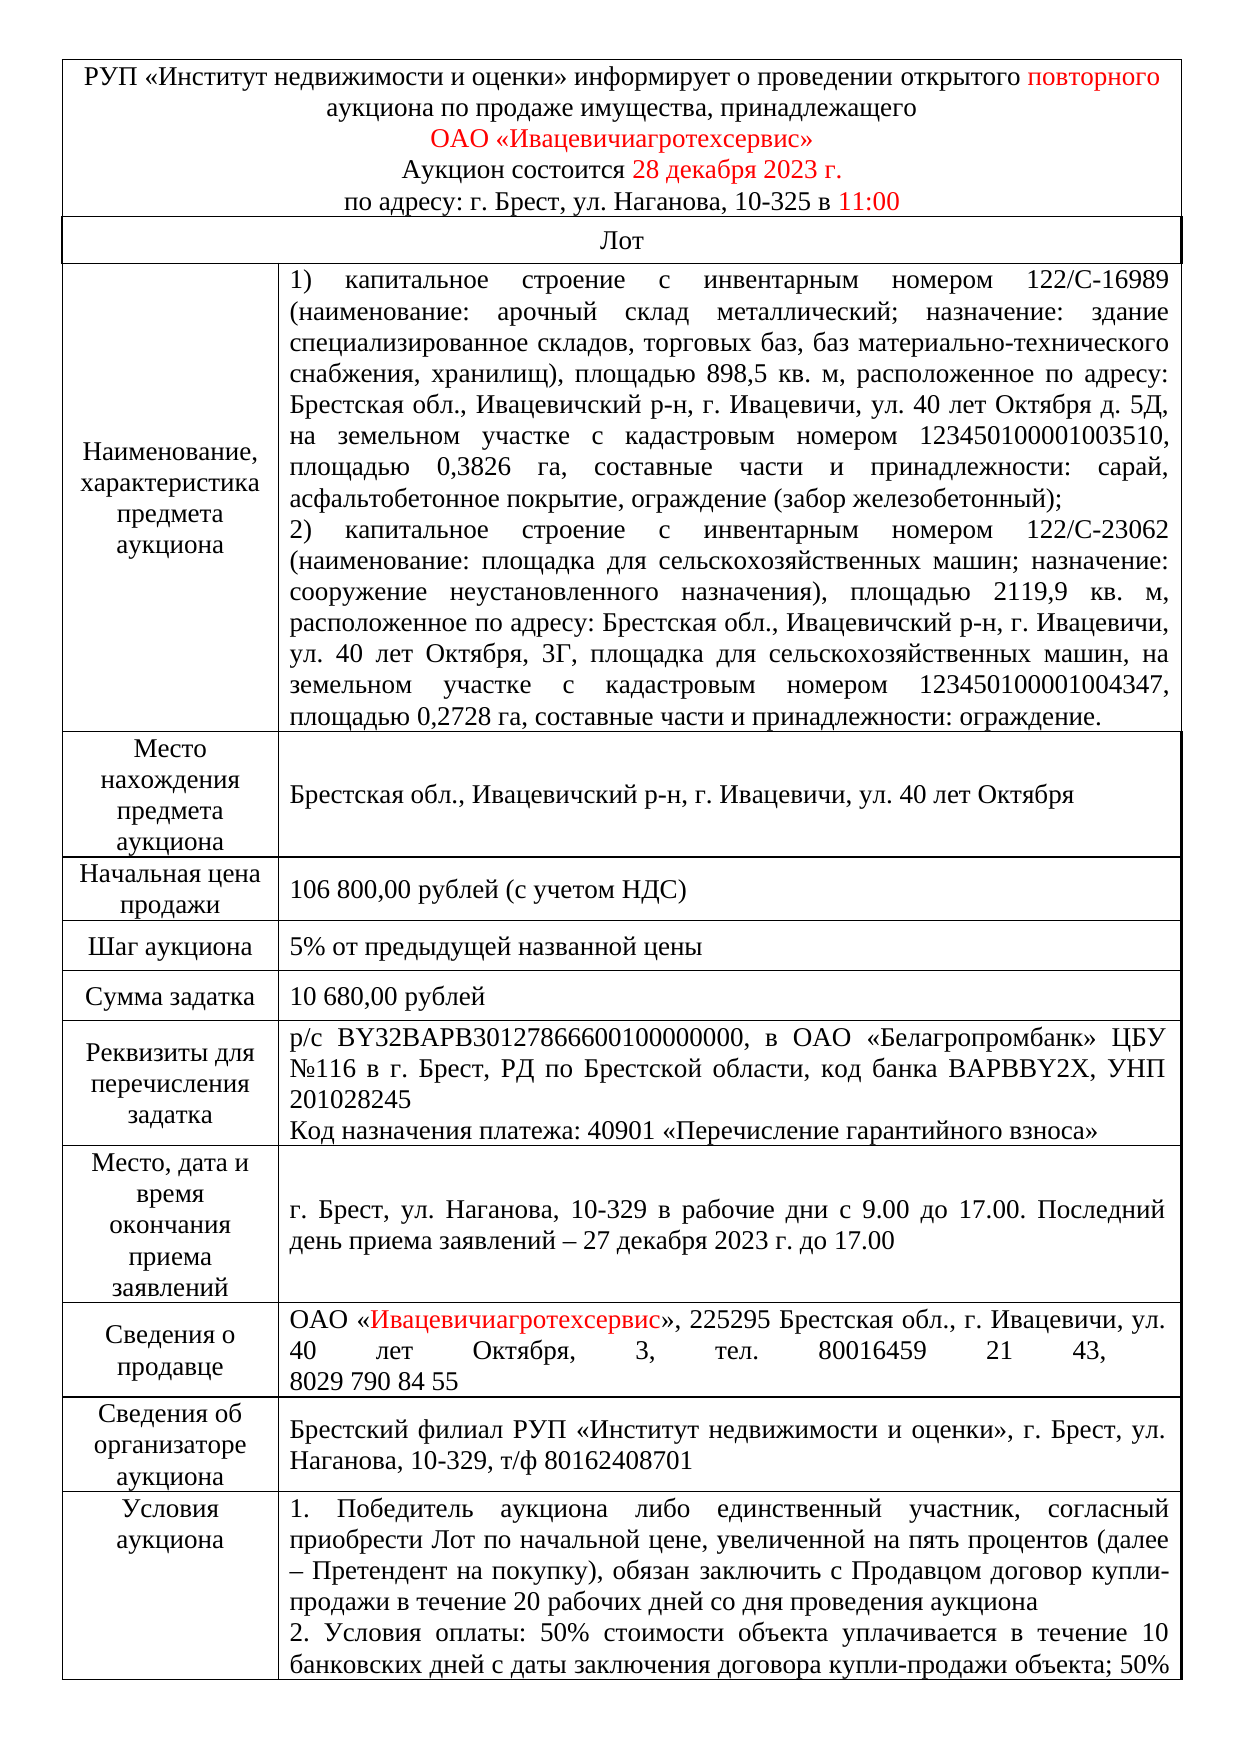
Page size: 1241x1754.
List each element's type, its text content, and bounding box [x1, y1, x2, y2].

table_cell Условия аукциона [63, 1492, 278, 1679]
table_cell Сумма задатка [63, 971, 278, 1019]
table_cell Наименование, характеристика предмета аукциона [63, 264, 278, 731]
table_cell 10 680,00 рублей [279, 971, 1180, 1019]
table_cell Место нахождения предмета аукциона [63, 732, 278, 856]
table_cell р/с BY32BAPB30127866600100000000, в ОАО «Белагропромбанк» ЦБУ №116 в г. Брест, РД по Брестской области, код банка BAPBBY2X, УНП 201028245 Код назначения платежа: 40901 «Перечисление гарантийного взноса» [279, 1021, 1180, 1145]
table_cell Шаг аукциона [63, 921, 278, 970]
table_cell Начальная цена продажи [63, 858, 278, 920]
table_cell 5% от предыдущей названной цены [279, 921, 1180, 970]
table_cell Брестская обл., Ивацевичский р-н, г. Ивацевичи, ул. 40 лет Октября [279, 732, 1180, 856]
table_cell 1) капитальное строение с инвентарным номером 122/C-16989 (наименование: арочный склад металлический; назначение: здание специализированное складов, торговых баз, баз материально-технического снабжения, хранилищ), площадью 898,5 кв. м, расположенное по адресу: Брестская обл., Ивацевичский р-н, г. Ивацевичи, ул. 40 лет Октября д. 5Д, на земельном участке с кадастровым номером 123450100001003510, площадью 0,3826 га, составные части и принадлежности: сарай, асфальтобетонное покрытие, ограждение (забор железобетонный); 2) капитальное строение с инвентарным номером 122/C-23062 (наименование: площадка для сельскохозяйственных машин; назначение: сооружение неустановленного назначения), площадью 2119,9 кв. м, расположенное по адресу: Брестская обл., Ивацевичский р-н, г. Ивацевичи, ул. 40 лет Октября, 3Г, площадка для сельскохозяйственных машин, на земельном участке с кадастровым номером 123450100001004347, площадью 0,2728 га, составные части и принадлежности: ограждение. [279, 264, 1181, 731]
table_cell Брестский филиал РУП «Институт недвижимости и оценки», г. Брест, ул. Наганова, 10-329, т/ф 80162408701 [279, 1398, 1180, 1491]
table_cell Лот [63, 217, 1180, 263]
table_cell Сведения о продавце [63, 1303, 278, 1396]
table_header РУП «Институт недвижимости и оценки» информирует о проведении открытого повторного аукциона по продаже имущества, принадлежащего ОАО «Ивацевичиагротехсервис» Аукцион состоится 28 декабря 2023 г. по адресу: г. Брест, ул. Наганова, 10-325 в 11:00 [63, 60, 1181, 216]
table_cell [279, 1492, 1180, 1679]
table_cell ОАО «Ивацевичиагротехсервис», 225295 Брестская обл., г. Ивацевичи, ул. 40 лет Октября, 3, тел. 80016459 21 43, 8029 790 84 55 [279, 1303, 1180, 1396]
table_cell 106 800,00 рублей (с учетом НДС) [279, 858, 1180, 920]
table_cell Сведения об организаторе аукциона [63, 1398, 278, 1491]
table_cell Место, дата и время окончания приема заявлений [63, 1146, 278, 1302]
table_cell Реквизиты для перечисления задатка [63, 1021, 278, 1145]
table_cell г. Брест, ул. Наганова, 10-329 в рабочие дни с 9.00 до 17.00. Последний день приема заявлений – 27 декабря 2023 г. до 17.00 [279, 1146, 1180, 1302]
